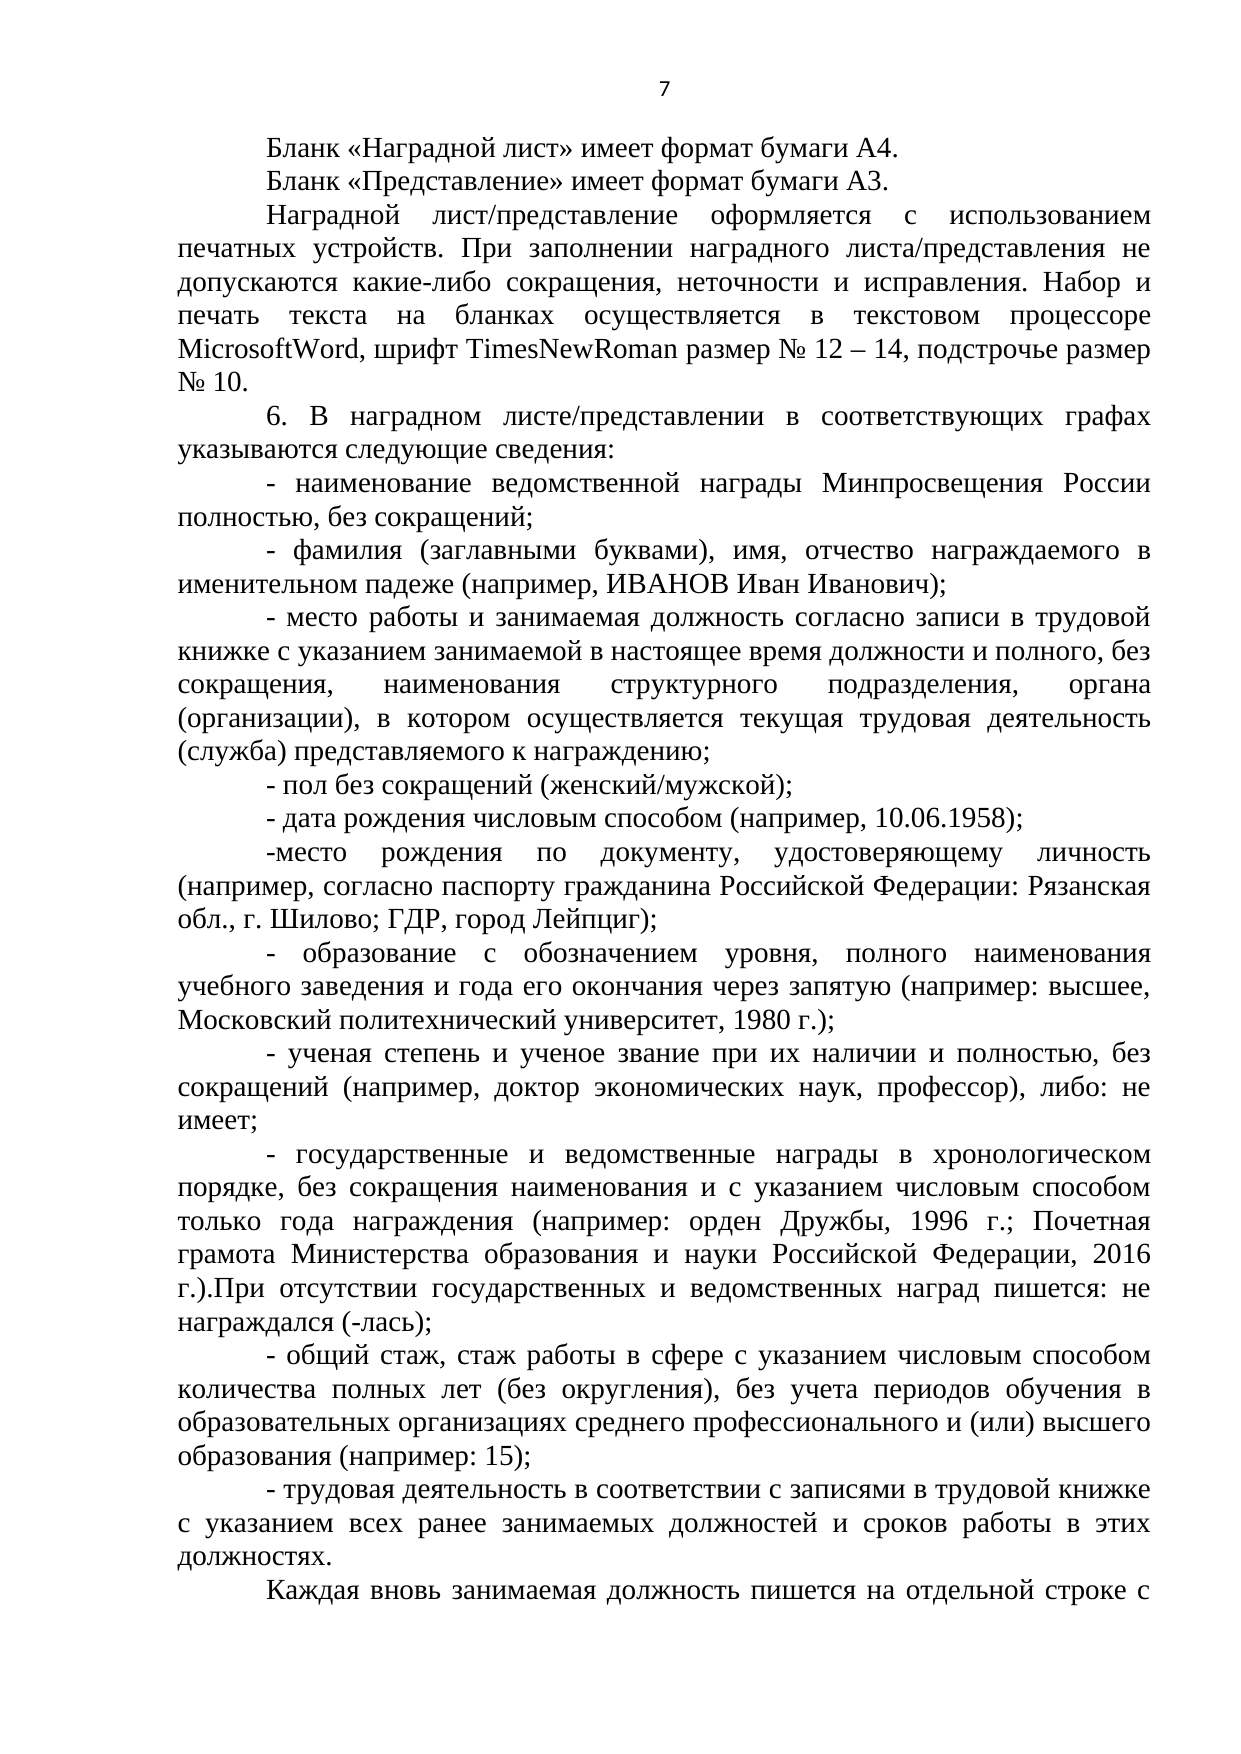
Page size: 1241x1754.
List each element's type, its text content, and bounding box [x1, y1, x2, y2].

text - трудовая деятельность в соответствии с записями в трудовой книжке с указанием всех ранее занимаемых должностей и сроков работы в этих должностях. [177, 1471, 1152, 1572]
text - общий стаж, стаж работы в сфере с указанием числовым способом количества полных лет (без округления), без учета периодов обучения в образовательных организациях среднего профессионального и (или) высшего образования (например: 15); [177, 1337, 1152, 1471]
text - наименование ведомственной награды Минпросвещения России полностью, без сокращений; [177, 465, 1152, 532]
text - государственные и ведомственные награды в хронологическом порядке, без сокращения наименования и с указанием числовым способом только года награждения (например: орден Дружбы, 1996 г.; Почетная грамота Министерства образования и науки Российской Федерации, 2016 г.).При отсутствии государственных и ведомственных наград пишется: не награждался (-лась); [177, 1136, 1152, 1337]
text - дата рождения числовым способом (например, 10.06.1958); [177, 801, 1152, 834]
text Бланк «Представление» имеет формат бумаги A3. [177, 163, 1152, 197]
text - место работы и занимаемая должность согласно записи в трудовой книжке с указанием занимаемой в настоящее время должности и полного, без сокращения, наименования структурного подразделения, органа (организации), в котором осуществляется текущая трудовая деятельность (служба) представляемого к награждению; [177, 599, 1152, 767]
text - ученая степень и ученое звание при их наличии и полностью, без сокращений (например, доктор экономических наук, профессор), либо: не имеет; [177, 1035, 1152, 1136]
text 6. В наградном листе/представлении в соответствующих графах указываются следующие сведения: [177, 398, 1152, 465]
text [177, 1572, 1152, 1606]
text - образование с обозначением уровня, полного наименования учебного заведения и года его окончания через запятую (например: высшее, Московский политехнический университет, 1980 г.); [177, 935, 1152, 1035]
text - пол без сокращений (женский/мужской); [177, 767, 1152, 801]
text Наградной лист/представление оформляется с использованием печатных устройств. При заполнении наградного листа/представления не допускаются какие-либо сокращения, неточности и исправления. Набор и печать текста на бланках осуществляется в текстовом процессоре MicrosoftWord, шрифт TimesNewRoman размер № 12 – 14, подстрочье размер № 10. [177, 197, 1152, 398]
text Бланк «Наградной лист» имеет формат бумаги A4. [177, 130, 1152, 163]
text - фамилия (заглавными буквами), имя, отчество награждаемого в именительном падеже (например, ИВАНОВ Иван Иванович); [177, 532, 1152, 599]
text -место рождения по документу, удостоверяющему личность (например, согласно паспорту гражданина Российской Федерации: Рязанская обл., г. Шилово; ГДР, город Лейпциг); [177, 834, 1152, 935]
